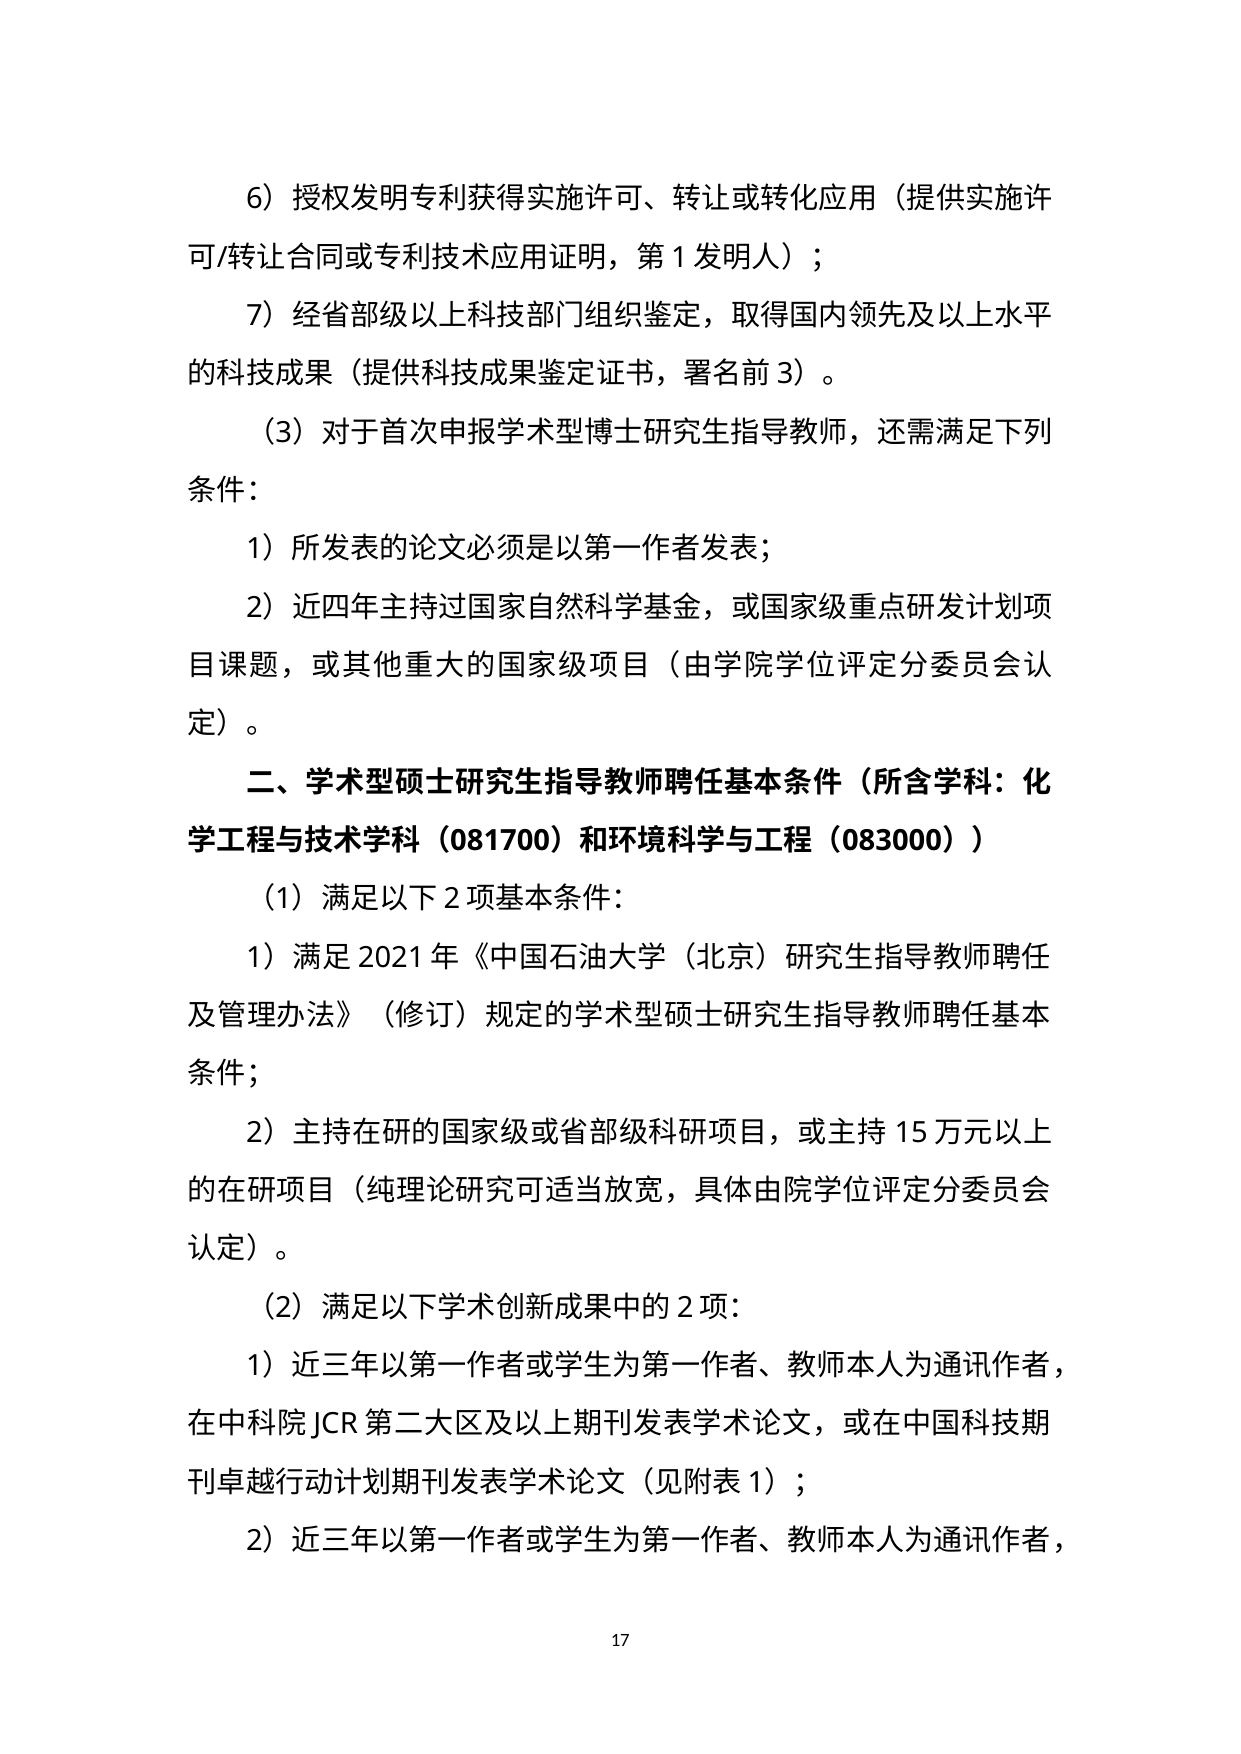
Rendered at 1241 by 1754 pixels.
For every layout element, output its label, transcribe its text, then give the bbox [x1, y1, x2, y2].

text 二、学术型硕士研究生指导教师聘任基本条件（所含学科：化学工程与技术学科（081700）和环境科学与工程（083000）） [187, 745, 1053, 862]
text 1）近三年以第一作者或学生为第一作者、教师本人为通讯作者，在中科院JCR第二大区及以上期刊发表学术论文，或在中国科技期刊卓越行动计划期刊发表学术论文（见附表1）； [187, 1329, 1053, 1504]
text 1）满足2021年《中国石油大学（北京）研究生指导教师聘任及管理办法》（修订）规定的学术型硕士研究生指导教师聘任基本条件； [187, 920, 1053, 1095]
text 2）主持在研的国家级或省部级科研项目，或主持15万元以上的在研项目（纯理论研究可适当放宽，具体由院学位评定分委员会认定）。 [187, 1095, 1053, 1270]
text （2）满足以下学术创新成果中的2项： [187, 1270, 1053, 1329]
text （3）对于首次申报学术型博士研究生指导教师，还需满足下列条件： [187, 395, 1053, 512]
text 6）授权发明专利获得实施许可、转让或转化应用（提供实施许可/转让合同或专利技术应用证明，第1发明人）； [187, 162, 1053, 279]
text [187, 1504, 1053, 1562]
text 1）所发表的论文必须是以第一作者发表； [187, 512, 1053, 570]
text 7）经省部级以上科技部门组织鉴定，取得国内领先及以上水平的科技成果（提供科技成果鉴定证书，署名前3）。 [187, 279, 1053, 395]
text （1）满足以下2项基本条件： [187, 862, 1053, 920]
text 2）近四年主持过国家自然科学基金，或国家级重点研发计划项目课题，或其他重大的国家级项目（由学院学位评定分委员会认定）。 [187, 570, 1053, 745]
